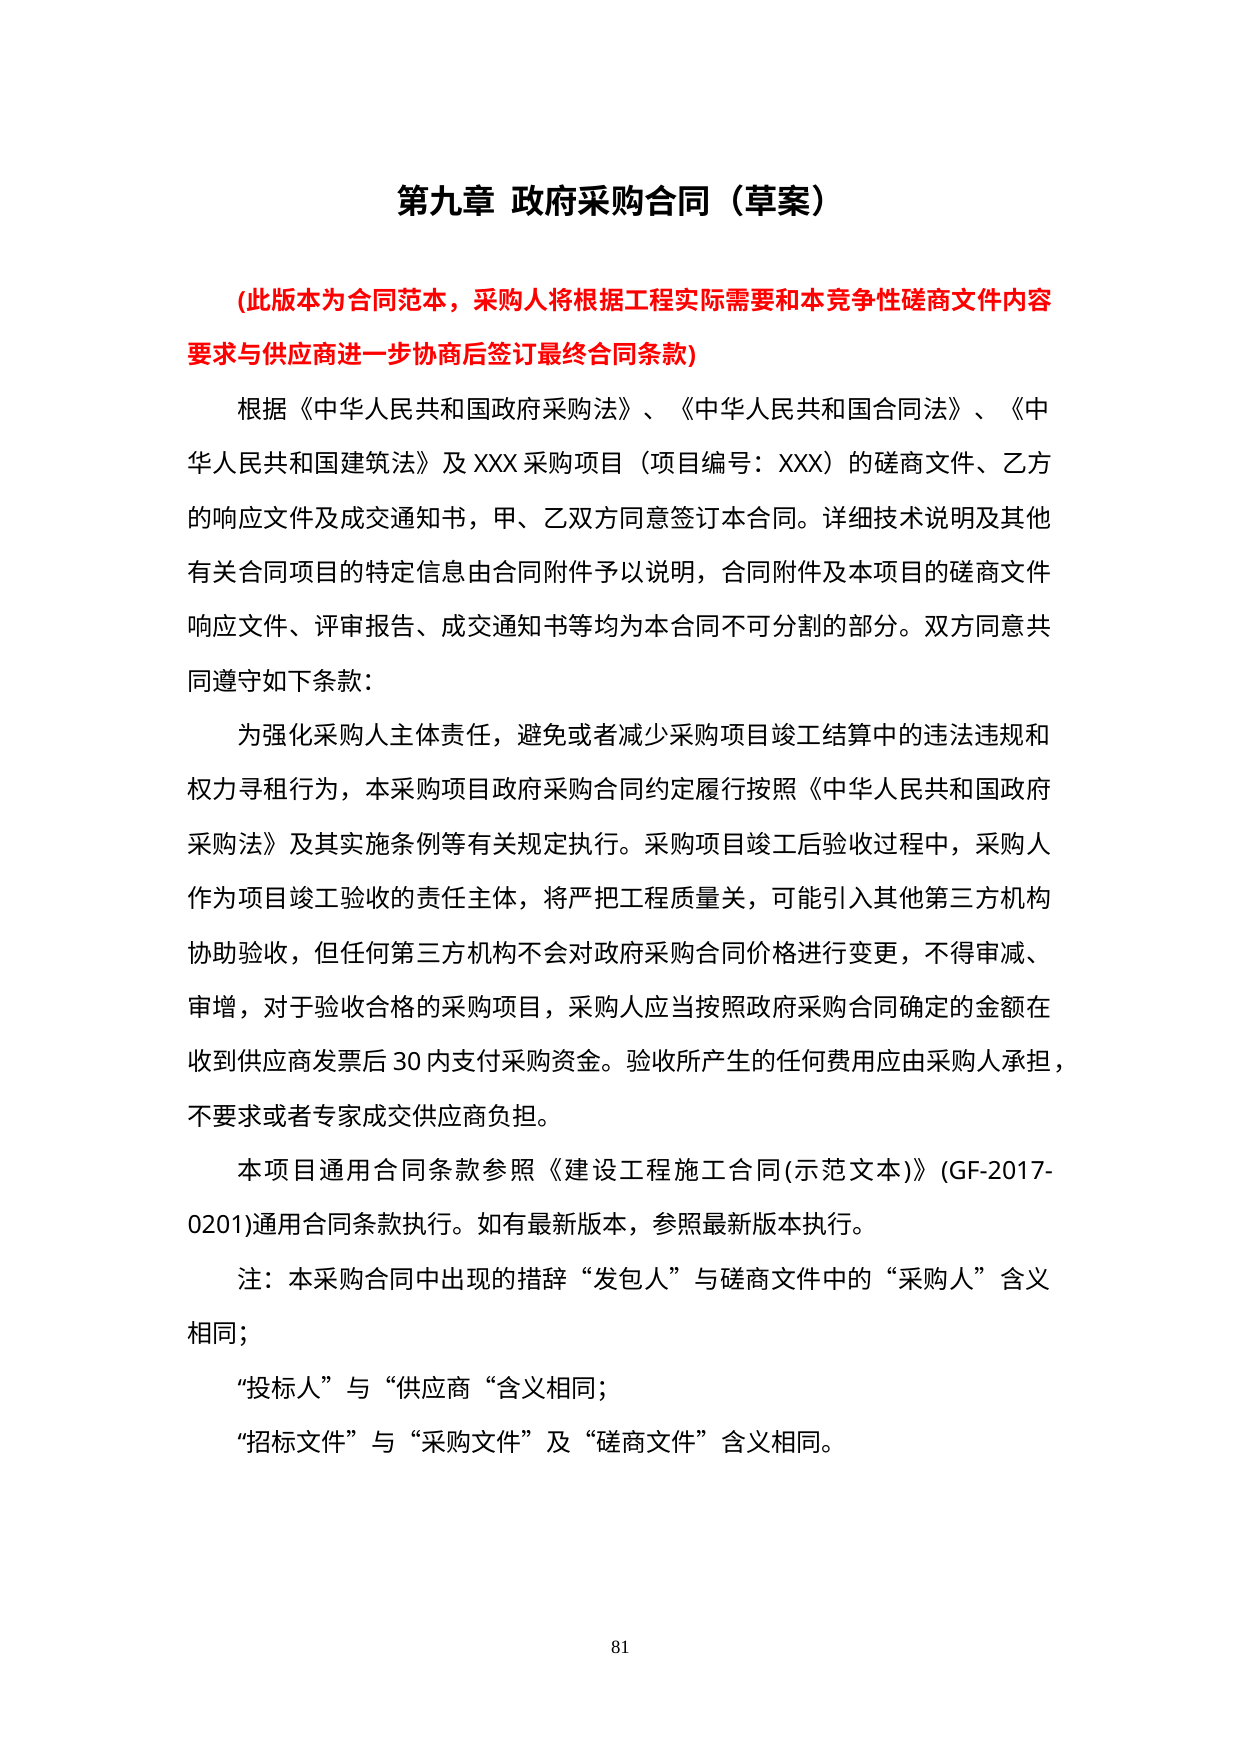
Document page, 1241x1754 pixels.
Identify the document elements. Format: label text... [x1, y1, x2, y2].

text (此版本为合同范本，采购人将根据工程实际需要和本竞争性磋商文件内容要求与供应商进一步协商后签订最终合同条款) [187, 281, 1053, 371]
text “投标人”与“供应商“含义相同； [187, 1368, 1053, 1404]
text 根据《中华人民共和国政府采购法》、《中华人民共和国合同法》、《中华人民共和国建筑法》及XXX采购项目（项目编号：XXX）的磋商文件、乙方的响应文件及成交通知书，甲、乙双方同意签订本合同。详细技术说明及其他有关合同项目的特定信息由合同附件予以说明，合同附件及本项目的磋商文件、响应文件、评审报告、成交通知书等均为本合同不可分割的部分。双方同意共同遵守如下条款： [187, 389, 1053, 697]
text 本项目通用合同条款参照《建设工程施工合同(示范文本)》(GF-2017-0201)通用合同条款执行。如有最新版本，参照最新版本执行。 [187, 1151, 1053, 1241]
text 注：本采购合同中出现的措辞“发包人”与磋商文件中的“采购人”含义相同； [187, 1259, 1053, 1350]
text 为强化采购人主体责任，避免或者减少采购项目竣工结算中的违法违规和权力寻租行为，本采购项目政府采购合同约定履行按照《中华人民共和国政府采购法》及其实施条例等有关规定执行。采购项目竣工后验收过程中，采购人作为项目竣工验收的责任主体，将严把工程质量关，可能引入其他第三方机构协助验收，但任何第三方机构不会对政府采购合同价格进行变更，不得审减、审增，对于验收合格的采购项目，采购人应当按照政府采购合同确定的金额在收到供应商发票后30内支付采购资金。验收所产生的任何费用应由采购人承担，不要求或者专家成交供应商负担。 [187, 716, 1053, 1132]
title 第九章 政府采购合同（草案） [187, 175, 1053, 223]
text “招标文件”与“采购文件”及“磋商文件”含义相同。 [187, 1422, 1053, 1459]
